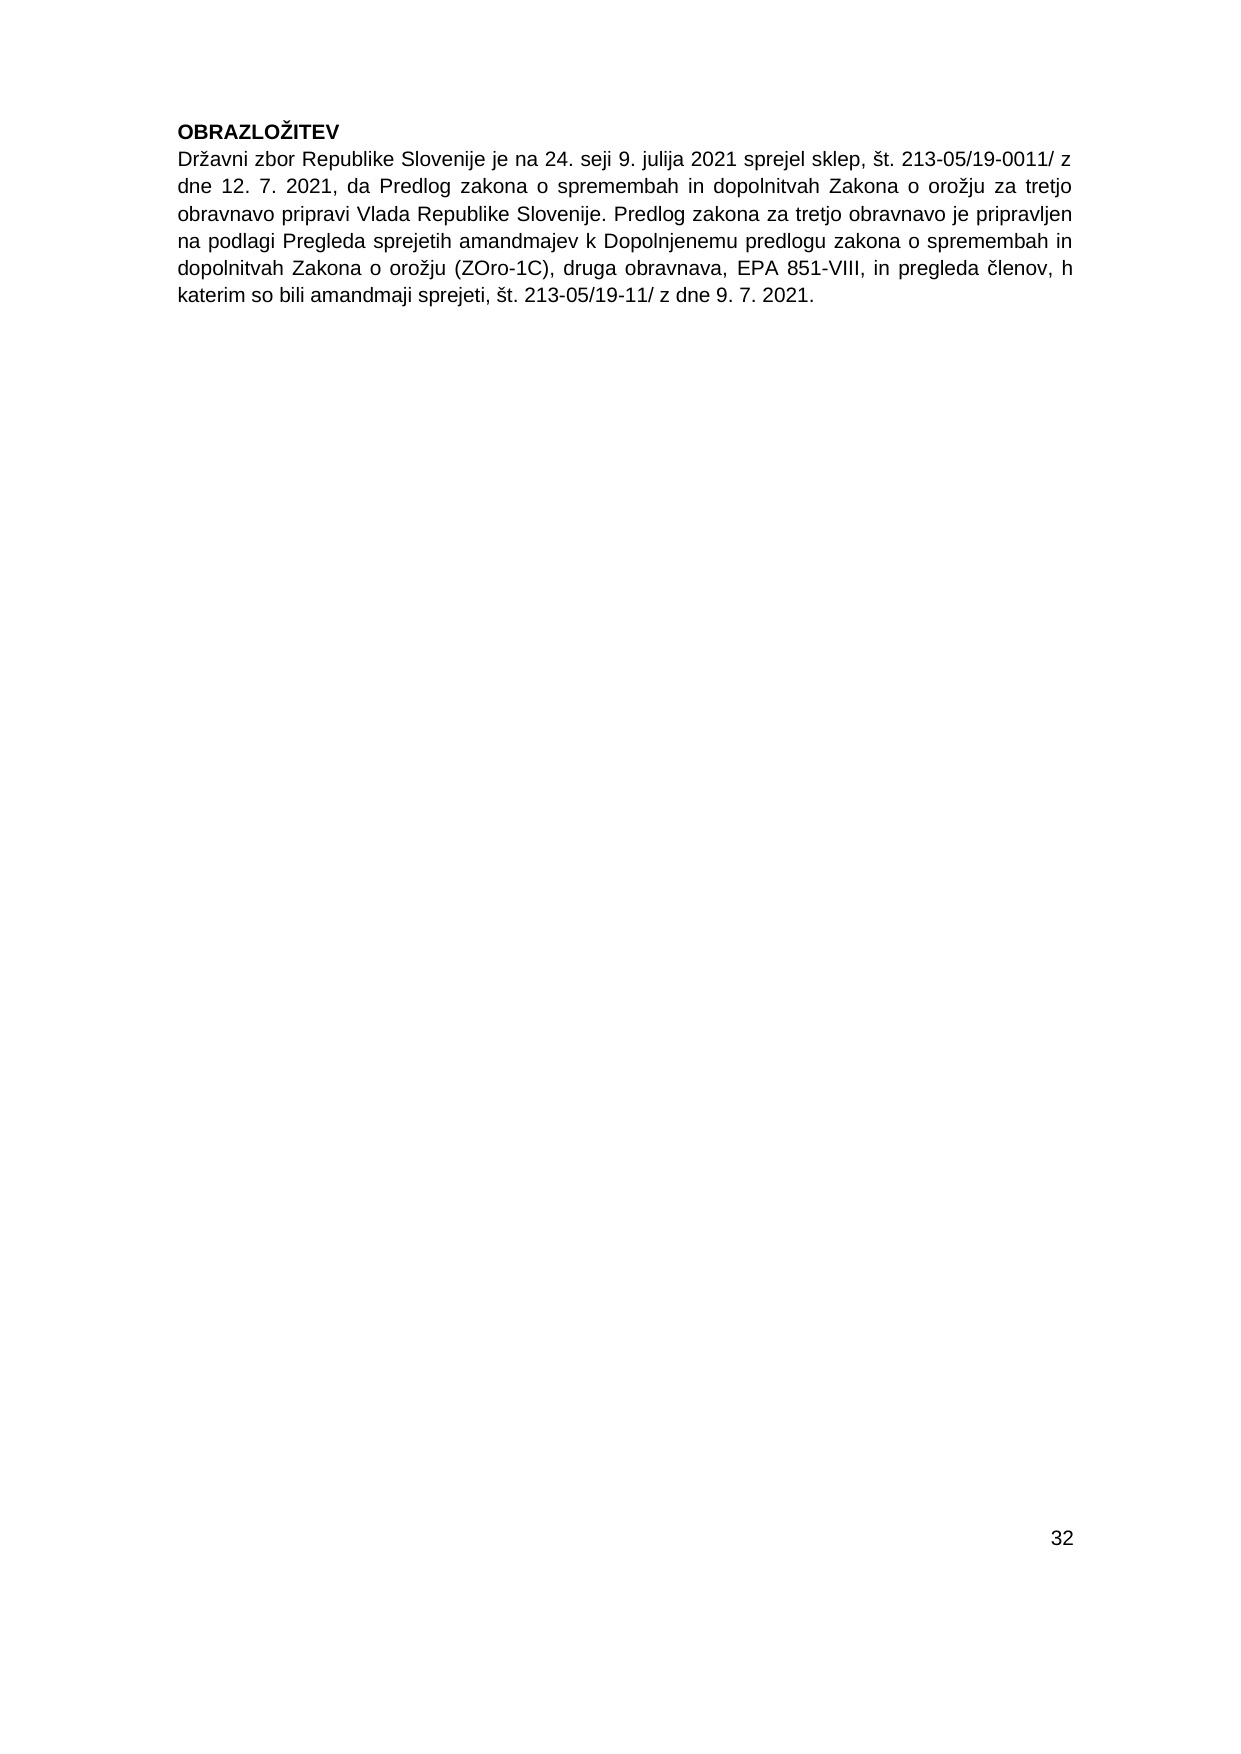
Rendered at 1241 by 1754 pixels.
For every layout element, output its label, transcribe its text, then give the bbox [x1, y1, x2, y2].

text OBRAZLOŽITEV [177, 118, 1074, 145]
text Državni zbor Republike Slovenije je na 24. seji 9. julija 2021 sprejel sklep, št. 213-05/19-0011/ z dne 12. 7. 2021, da Predlog zakona o spremembah in dopolnitvah Zakona o orožju za tretjo obravnavo pripravi Vlada Republike Slovenije. Predlog zakona za tretjo obravnavo je pripravljen na podlagi Pregleda sprejetih amandmajev k Dopolnjenemu predlogu zakona o spremembah in dopolnitvah Zakona o orožju (ZOro-1C), druga obravnava, EPA 851-VIII, in pregleda členov, h katerim so bili amandmaji sprejeti, št. 213-05/19-11/ z dne 9. 7. 2021. [177, 145, 1074, 308]
